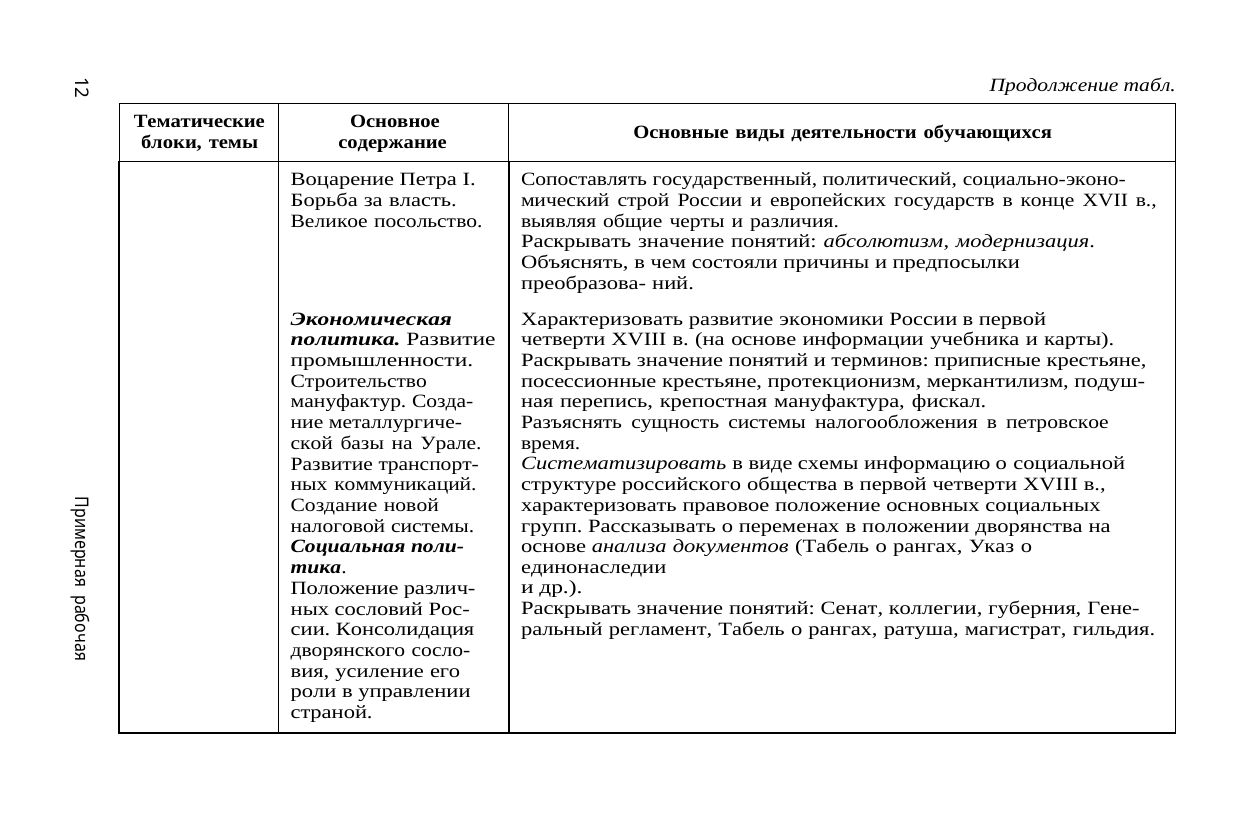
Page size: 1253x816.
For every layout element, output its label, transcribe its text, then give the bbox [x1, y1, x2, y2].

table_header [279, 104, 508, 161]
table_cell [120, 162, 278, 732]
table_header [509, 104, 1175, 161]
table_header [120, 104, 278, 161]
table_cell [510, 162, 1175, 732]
text Продолжение табл. [106, 74, 1176, 95]
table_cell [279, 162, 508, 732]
